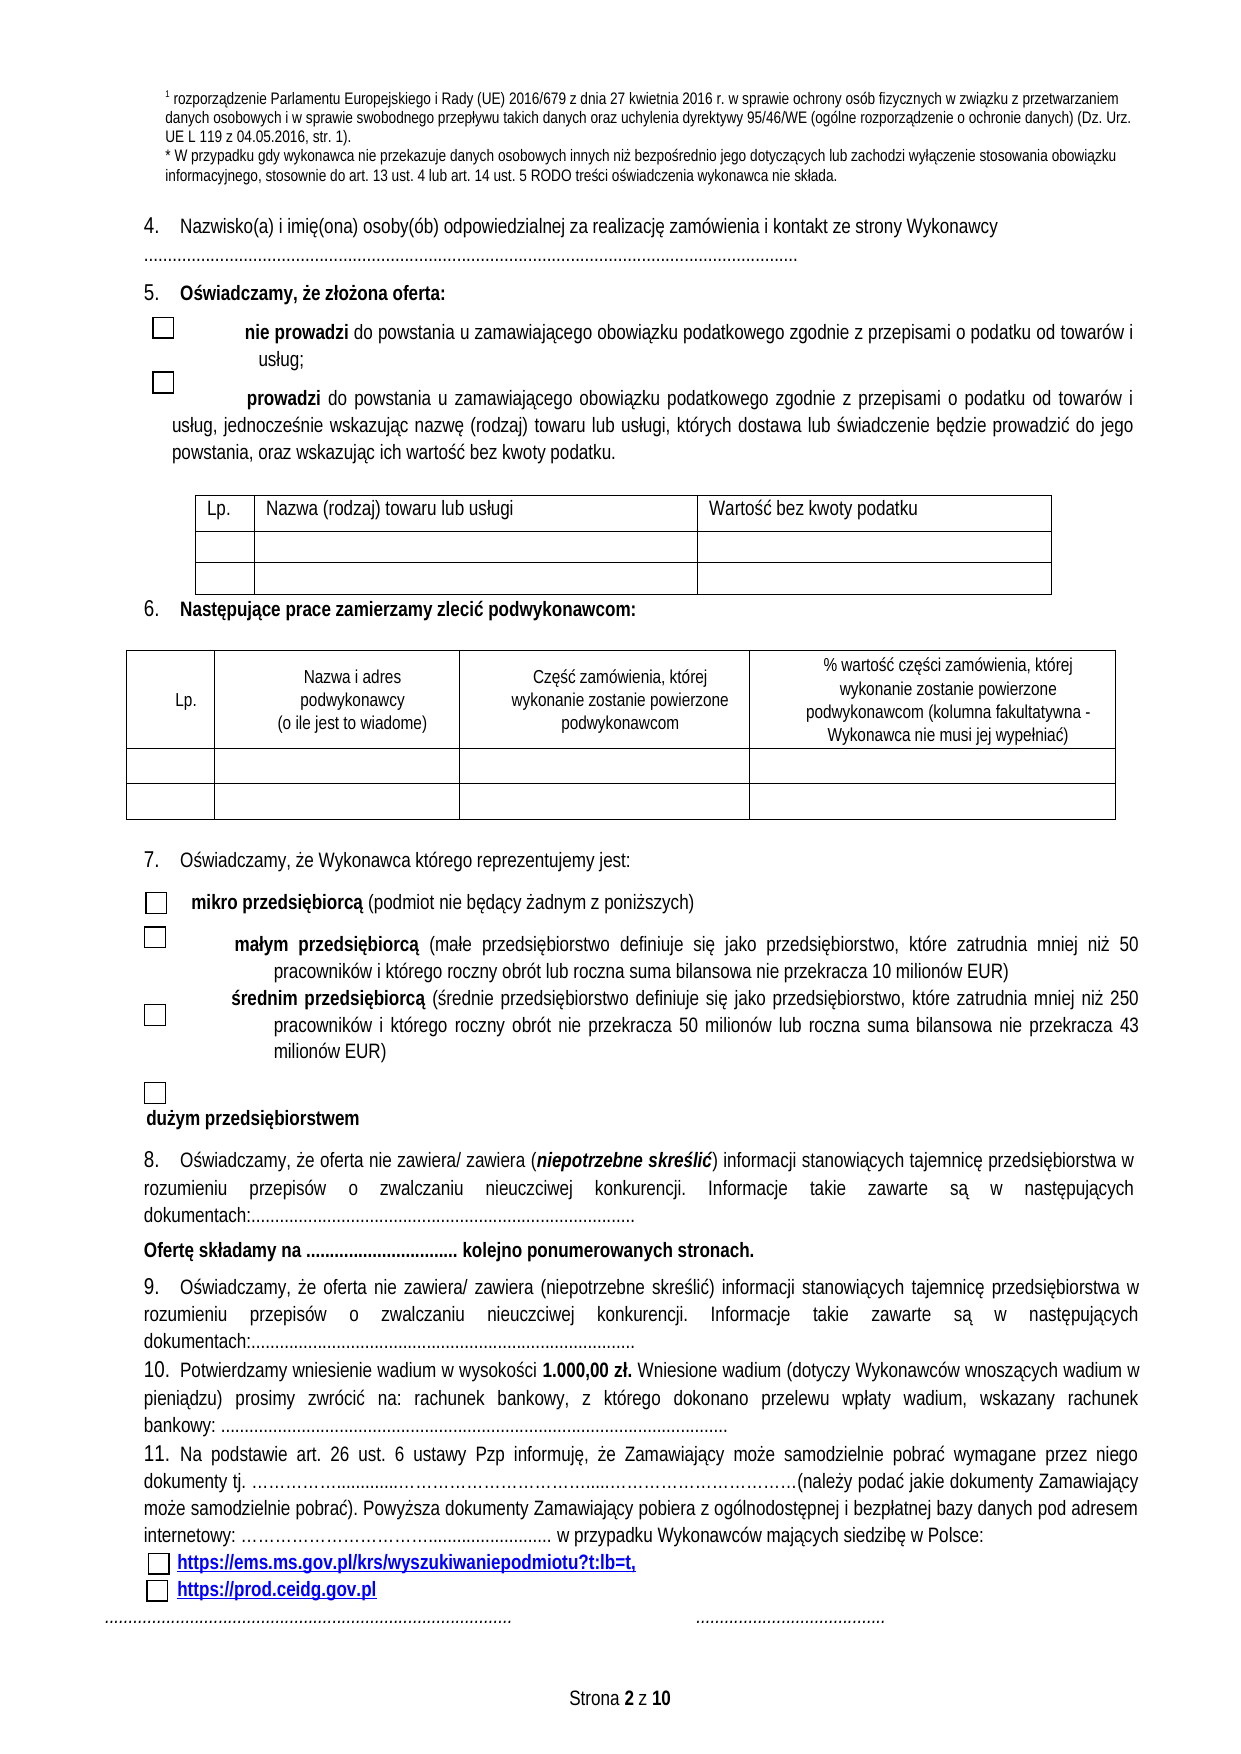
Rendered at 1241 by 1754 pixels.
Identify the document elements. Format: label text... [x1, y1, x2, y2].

text prowadzi do powstania u zamawiającego obowiązku podatkowego zgodnie z przepisami o podatku od towarów i usług, jednocześnie wskazując nazwę (rodzaj) towaru lub usługi, których dostawa lub świadczenie będzie prowadzić do jego powstania, oraz wskazując ich wartość bez kwoty podatku. [153, 386, 1134, 464]
text .......................................................................................................................................... [144, 242, 1134, 266]
table_header Nazwa i adres podwykonawcy (o ile jest to wiadome) [215, 651, 459, 748]
text małym przedsiębiorcą (małe przedsiębiorstwo definiuje się jako przedsiębiorstwo, które zatrudnia mniej niż 50 pracowników i którego roczny obrót lub roczna suma bilansowa nie przekracza 10 milionów EUR) [146, 932, 1140, 982]
table_cell [196, 563, 254, 593]
table_header Część zamówienia, której wykonanie zostanie powierzone podwykonawcom [460, 651, 749, 748]
table_header Lp. [196, 496, 254, 531]
table_cell [460, 784, 749, 818]
table_cell [127, 749, 214, 783]
table_cell [698, 563, 1051, 593]
table_cell [215, 784, 459, 818]
text średnim przedsiębiorcą (średnie przedsiębiorstwo definiuje się jako przedsiębiorstwo, które zatrudnia mniej niż 250 pracowników i którego roczny obrót nie przekracza 50 milionów lub roczna suma bilansowa nie przekracza 43 milionów EUR) [146, 986, 1140, 1063]
table_header Nazwa (rodzaj) towaru lub usługi [255, 496, 697, 531]
table_header Lp. [127, 651, 214, 748]
table_header % wartość części zamówienia, której wykonanie zostanie powierzone podwykonawcom (kolumna fakultatywna - Wykonawca nie musi jej wypełniać) [750, 651, 1115, 748]
list Oświadczamy, że złożona oferta: [144, 278, 1134, 305]
text mikro przedsiębiorcą (podmiot nie będący żadnym z poniższych) [144, 890, 1140, 914]
list Potwierdzamy wniesienie wadium w wysokości 1.000,00 zł. Wniesione wadium (dotyczy Wykonawców wnoszących wadium w pieniądzu) prosimy zwrócić na: rachunek bankowy, z którego dokonano przelewu wpłaty wadium, wskazany rachunek bankowy: ........................................................................................................... [144, 1356, 1140, 1437]
text https://prod.ceidg.gov.pl [144, 1577, 1140, 1601]
list Oświadczamy, że oferta nie zawiera/ zawiera (niepotrzebne skreślić) informacji stanowiących tajemnicę przedsiębiorstwa w rozumieniu przepisów o zwalczaniu nieuczciwej konkurencji. Informacje takie zawarte są w następujących dokumentach:................................................................................. [144, 1146, 1134, 1227]
table_cell [127, 784, 214, 818]
list Następujące prace zamierzamy zlecić podwykonawcom: [144, 594, 1134, 621]
table_header Wartość bez kwoty podatku [698, 496, 1051, 531]
text ...................................................................................... ........................................ [105, 1604, 1140, 1628]
table_cell [750, 749, 1115, 783]
list Nazwisko(a) i imię(ona) osoby(ób) odpowiedzialnej za realizację zamówienia i kontakt ze strony Wykonawcy [144, 212, 1134, 238]
text Ofertę składamy na ................................ kolejno ponumerowanych stronach. [144, 1238, 1134, 1262]
text https://ems.ms.gov.pl/krs/wyszukiwaniepodmiotu?t:lb=t, [144, 1550, 1140, 1574]
table_cell [196, 532, 254, 562]
table_cell [255, 563, 697, 593]
table_cell [255, 532, 697, 562]
text nie prowadzi do powstania u zamawiającego obowiązku podatkowego zgodnie z przepisami o podatku od towarów i usług; [153, 320, 1134, 371]
list Na podstawie art. 26 ust. 6 ustawy Pzp informuję, że Zamawiający może samodzielnie pobrać wymagane przez niego dokumenty tj. …………….............…………………………….....……………………………(należy podać jakie dokumenty Zamawiający może samodzielnie pobrać). Powyższa dokumenty Zamawiający pobiera z ogólnodostępnej i bezpłatnej bazy danych pod adresem internetowy: …………………………….......................... w przypadku Wykonawców mających siedzibę w Polsce: [144, 1440, 1140, 1547]
table_cell [698, 532, 1051, 562]
table_cell [215, 749, 459, 783]
text 1 rozporządzenie Parlamentu Europejskiego i Rady (UE) 2016/679 z dnia 27 kwietnia 2016 r. w sprawie ochrony osób fizycznych w związku z przetwarzaniem danych osobowych i w sprawie swobodnego przepływu takich danych oraz uchylenia dyrektywy 95/46/WE (ogólne rozporządzenie o ochronie danych) (Dz. Urz. UE L 119 z 04.05.2016, str. 1). [165, 89, 1140, 146]
text dużym przedsiębiorstwem [146, 1106, 1140, 1130]
text * W przypadku gdy wykonawca nie przekazuje danych osobowych innych niż bezpośrednio jego dotyczących lub zachodzi wyłączenie stosowania obowiązku informacyjnego, stosownie do art. 13 ust. 4 lub art. 14 ust. 5 RODO treści oświadczenia wykonawca nie składa. [165, 146, 1140, 184]
list Oświadczamy, że Wykonawca którego reprezentujemy jest: [144, 846, 1140, 872]
table_cell [750, 784, 1115, 818]
list Oświadczamy, że oferta nie zawiera/ zawiera (niepotrzebne skreślić) informacji stanowiących tajemnicę przedsiębiorstwa w rozumieniu przepisów o zwalczaniu nieuczciwej konkurencji. Informacje takie zawarte są w następujących dokumentach:................................................................................. [144, 1273, 1140, 1353]
table_cell [460, 749, 749, 783]
